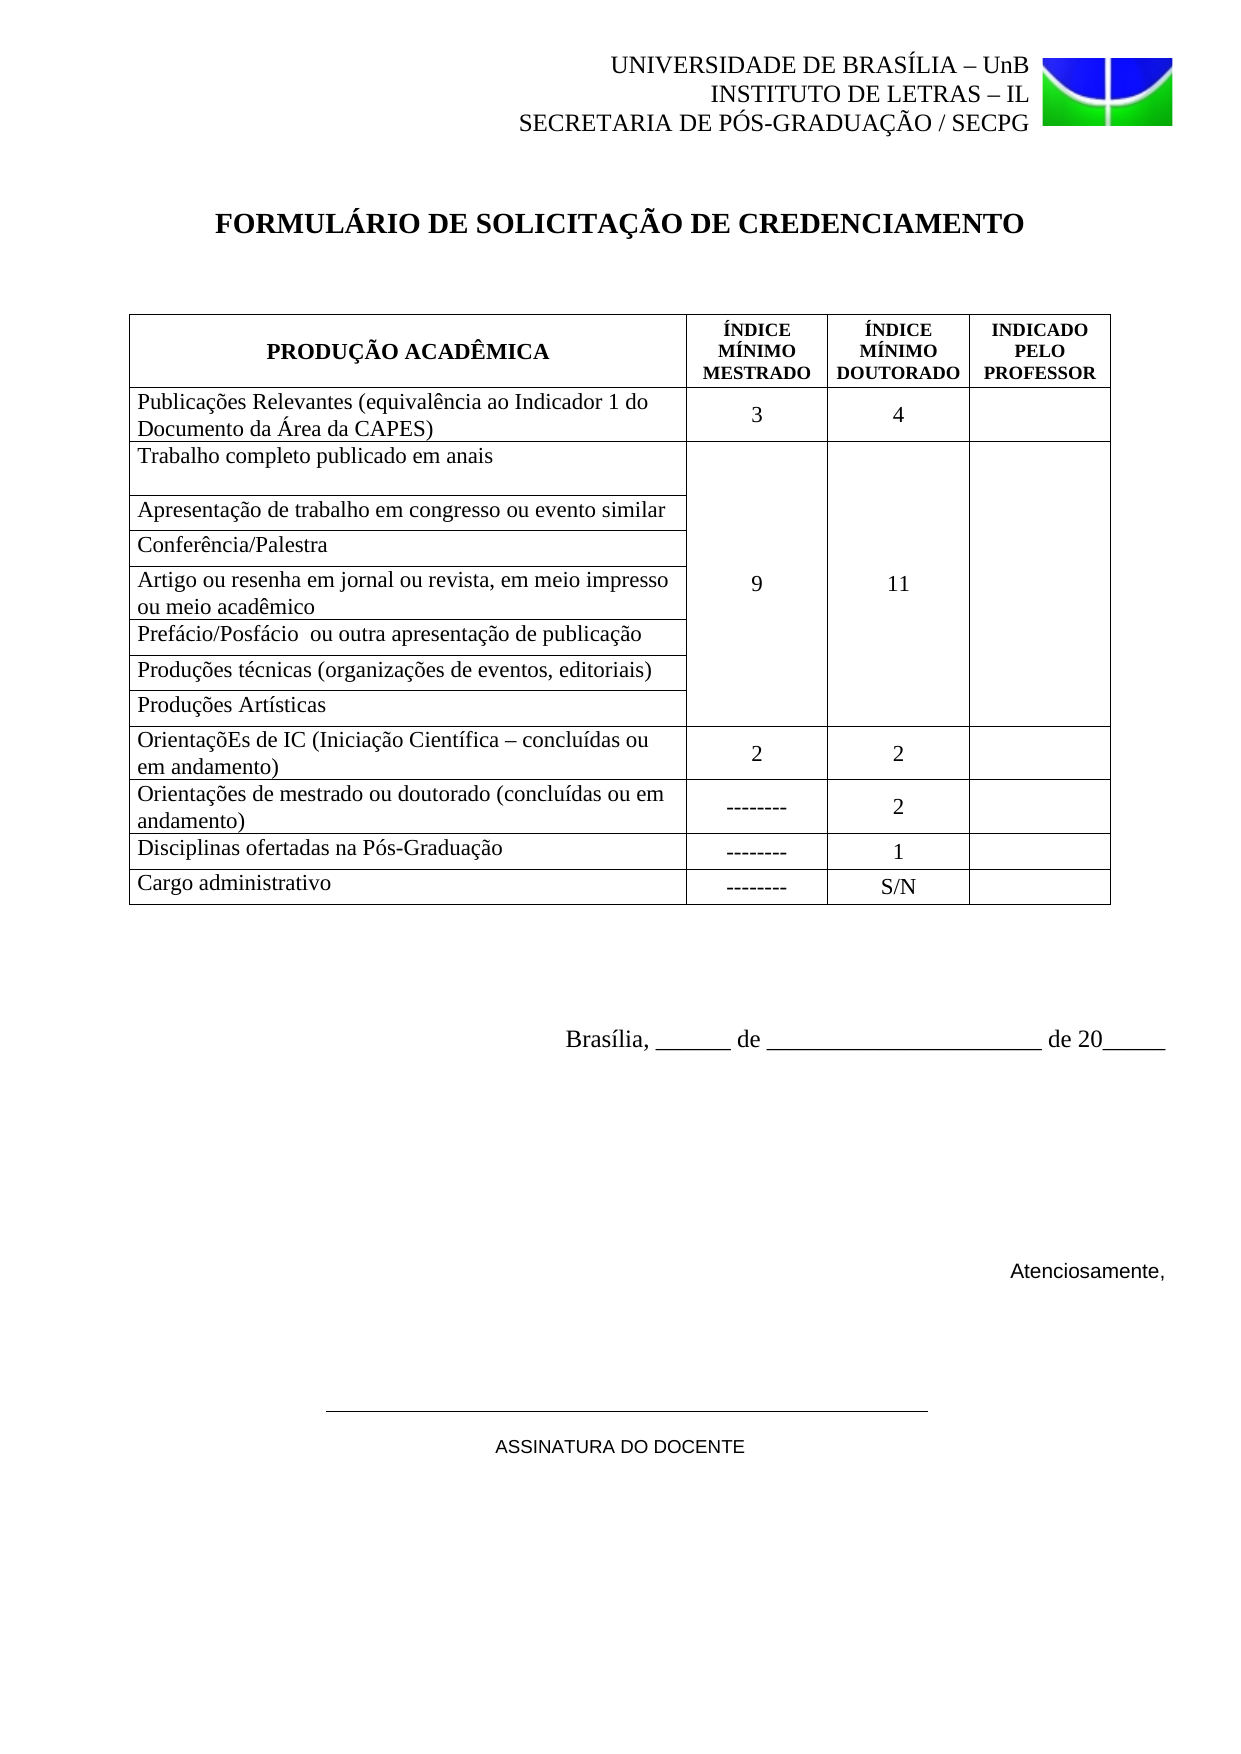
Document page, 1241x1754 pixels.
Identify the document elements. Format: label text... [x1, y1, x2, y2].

text ASSINATURA DO DOCENTE [75, 1436, 1165, 1457]
table_header INDICADO PELO PROFESSOR [970, 315, 1110, 387]
table_cell -------- [687, 870, 827, 904]
text Atenciosamente, [75, 1258, 1165, 1282]
table_cell [970, 834, 1110, 868]
table_cell 9 [687, 442, 827, 726]
table_cell 1 [828, 834, 969, 868]
table_cell -------- [687, 780, 827, 833]
text FORMULÁRIO DE SOLICITAÇÃO DE CREDENCIAMENTO [75, 206, 1165, 239]
table_cell 4 [828, 388, 969, 441]
table_cell OrientaçõEs de IC (Iniciação Científica – concluídas ou em andamento) [130, 727, 686, 779]
table_cell 2 [687, 727, 827, 779]
table_cell [970, 388, 1110, 441]
table_cell Publicações Relevantes (equivalência ao Indicador 1 do Documento da Área da CAPES) [130, 388, 686, 441]
table_cell Orientações de mestrado ou doutorado (concluídas ou em andamento) [130, 780, 686, 833]
table_header ÍNDICE MÍNIMO DOUTORADO [828, 315, 969, 387]
text Brasília, ______ de ______________________ de 20_____ [75, 1024, 1165, 1052]
table_cell Produções técnicas (organizações de eventos, editoriais) [130, 656, 686, 690]
table_cell [970, 780, 1110, 833]
table_header ÍNDICE MÍNIMO MESTRADO [687, 315, 827, 387]
table_cell Disciplinas ofertadas na Pós-Graduação [130, 834, 686, 868]
table_cell Apresentação de trabalho em congresso ou evento similar [130, 496, 686, 530]
table_cell 11 [828, 442, 969, 726]
table_cell [970, 442, 1110, 726]
table_cell -------- [687, 834, 827, 868]
table_cell [970, 727, 1110, 779]
table_cell Cargo administrativo [130, 870, 686, 904]
table_cell Trabalho completo publicado em anais [130, 442, 686, 495]
table_cell S/N [828, 870, 969, 904]
table_cell Produções Artísticas [130, 691, 686, 726]
table_cell 2 [828, 727, 969, 779]
picture [1042, 58, 1173, 126]
table_cell 2 [828, 780, 969, 833]
table_cell Prefácio/Posfácio ou outra apresentação de publicação [130, 620, 686, 655]
table_cell [970, 870, 1110, 904]
table_cell Artigo ou resenha em jornal ou revista, em meio impresso ou meio acadêmico [130, 567, 686, 619]
table_cell Conferência/Palestra [130, 531, 686, 566]
table_header PRODUÇÃO ACADÊMICA [130, 315, 686, 387]
table_cell 3 [687, 388, 827, 441]
